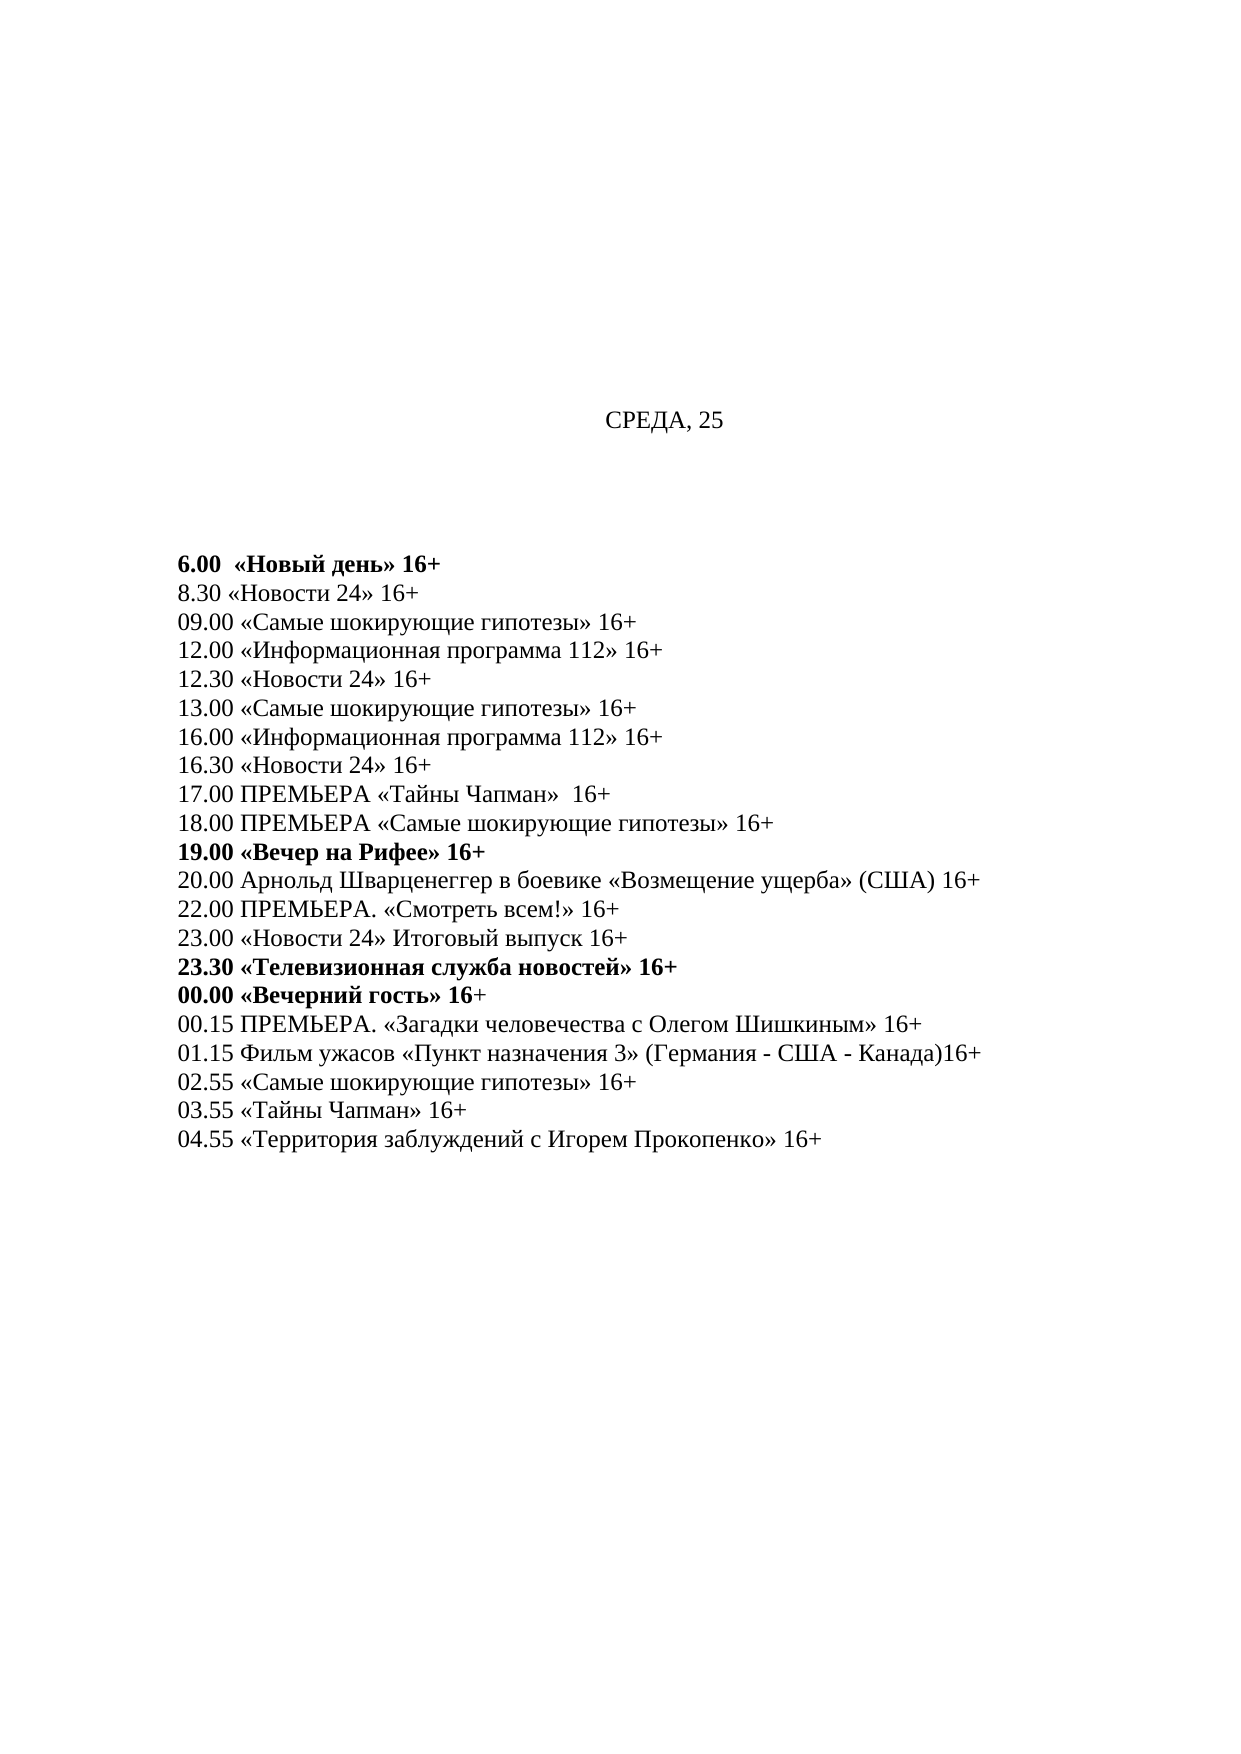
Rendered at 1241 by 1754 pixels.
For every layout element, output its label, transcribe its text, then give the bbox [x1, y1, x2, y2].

text 23.00 «Новости 24» Итоговый выпуск 16+ [177, 923, 1152, 952]
text 16.00 «Информационная программа 112» 16+ [177, 722, 1152, 751]
text 03.55 «Тайны Чапман» 16+ [177, 1096, 1152, 1124]
text 01.15 Фильм ужасов «Пункт назначения 3» (Германия - США - Канада)16+ [177, 1038, 1152, 1067]
text 19.00 «Вечер на Рифее» 16+ [177, 837, 1152, 866]
text 8.30 «Новости 24» 16+ [177, 578, 1152, 607]
text 20.00 Арнольд Шварценеггер в боевике «Возмещение ущерба» (США) 16+ [177, 866, 1152, 894]
text 12.00 «Информационная программа 112» 16+ [177, 636, 1152, 664]
text 04.55 «Территория заблуждений с Игорем Прокопенко» 16+ [177, 1124, 1152, 1153]
text 00.00 «Вечерний гость» 16+ [177, 981, 1152, 1009]
text 12.30 «Новости 24» 16+ [177, 664, 1152, 693]
text СРЕДА, 25 [177, 406, 1152, 434]
text 00.15 ПРЕМЬЕРА. «Загадки человечества с Олегом Шишкиным» 16+ [177, 1009, 1152, 1038]
text 22.00 ПРЕМЬЕРА. «Смотреть всем!» 16+ [177, 894, 1152, 923]
text 6.00 «Новый день» 16+ [177, 549, 1152, 578]
text 16.30 «Новости 24» 16+ [177, 751, 1152, 779]
text 18.00 ПРЕМЬЕРА «Самые шокирующие гипотезы» 16+ [177, 808, 1152, 837]
text 09.00 «Самые шокирующие гипотезы» 16+ [177, 607, 1152, 636]
text 02.55 «Самые шокирующие гипотезы» 16+ [177, 1067, 1152, 1096]
text 17.00 ПРЕМЬЕРА «Тайны Чапман» 16+ [177, 779, 1152, 808]
text 13.00 «Самые шокирующие гипотезы» 16+ [177, 693, 1152, 722]
text 23.30 «Телевизионная служба новостей» 16+ [177, 952, 1152, 981]
